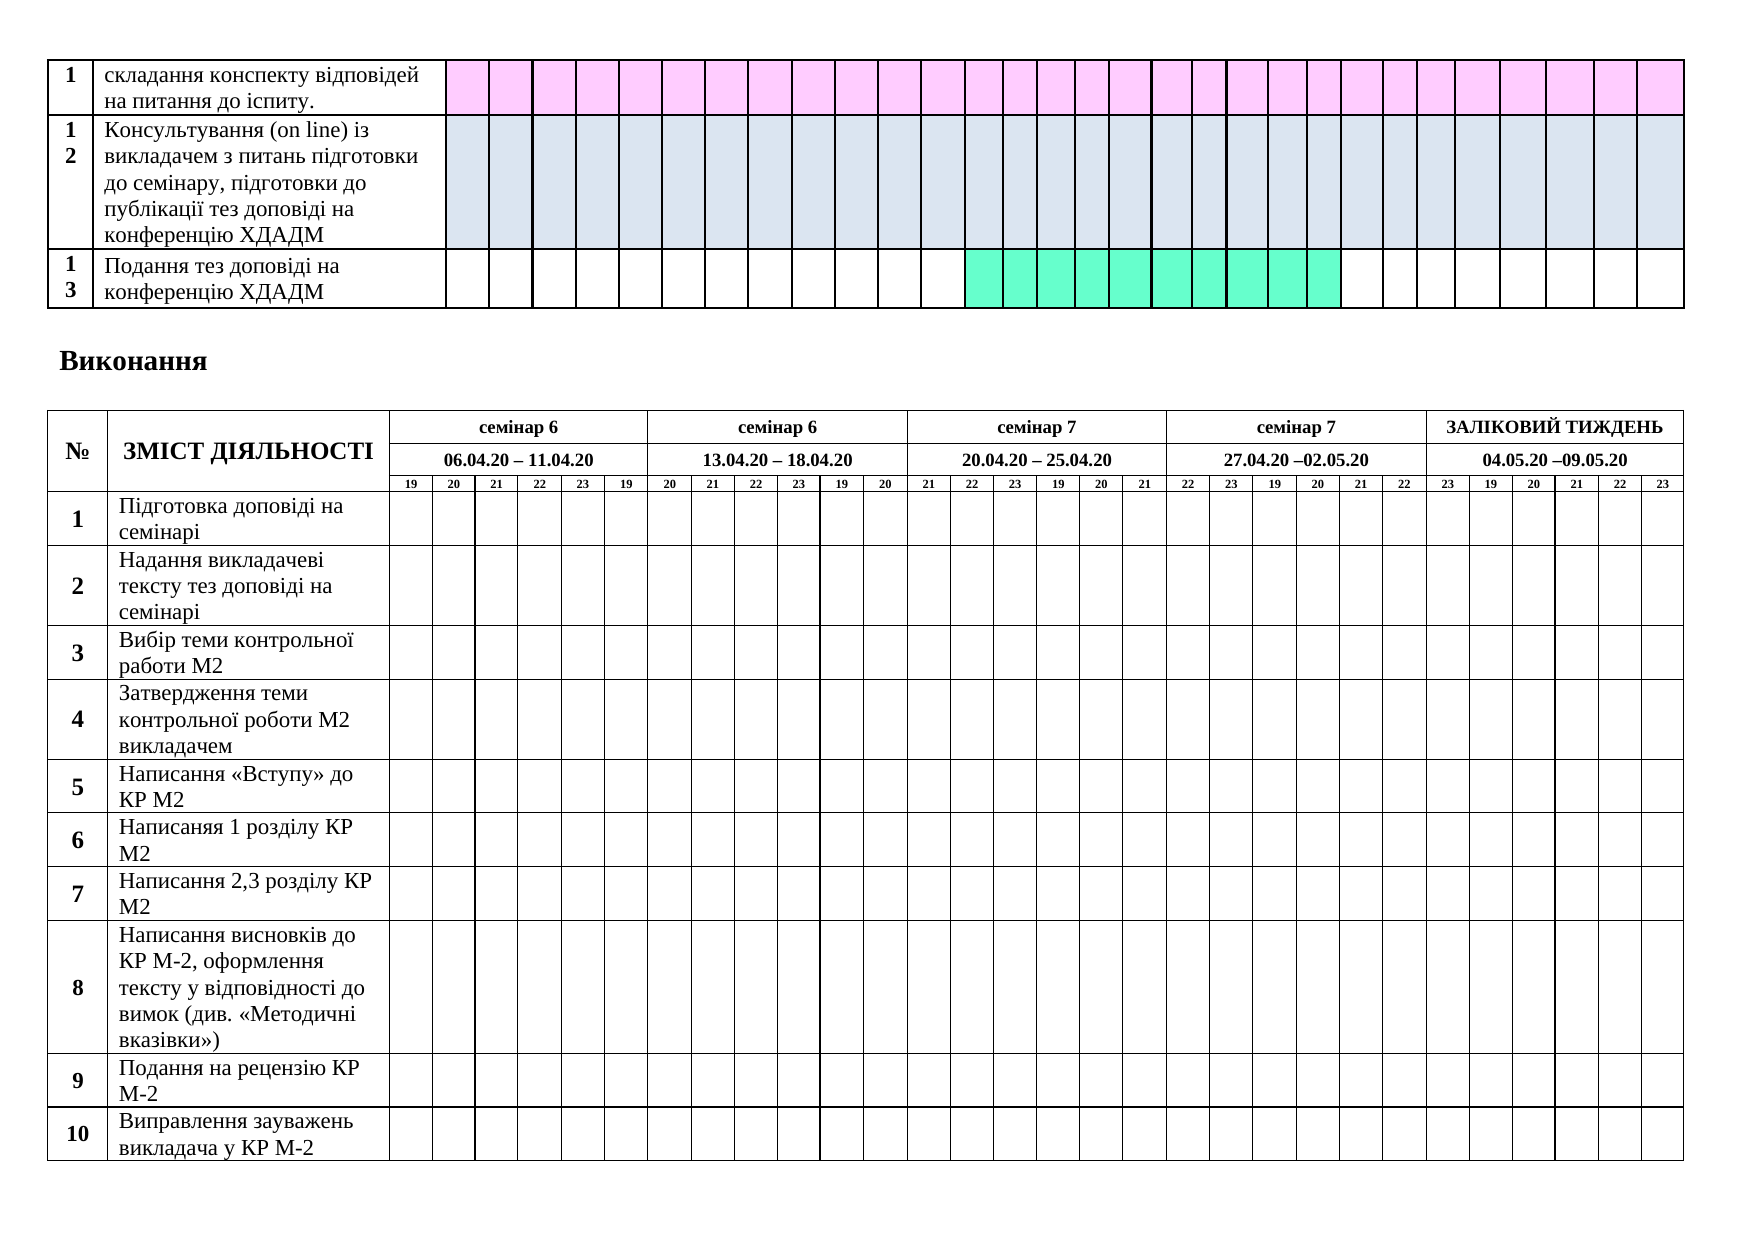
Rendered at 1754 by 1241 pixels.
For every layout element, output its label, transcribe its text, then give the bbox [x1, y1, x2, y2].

table_cell [778, 867, 819, 920]
table_cell [1123, 626, 1166, 678]
table_cell [1547, 116, 1593, 248]
table_cell [1427, 813, 1469, 866]
table_cell [879, 250, 920, 307]
table_cell [1080, 626, 1122, 678]
table_cell [994, 1054, 1036, 1106]
table_cell [433, 921, 474, 1053]
table_cell Надання викладачеві тексту тез доповіді на семінарі [108, 546, 389, 625]
table_cell [692, 867, 734, 920]
table_cell [390, 867, 432, 920]
table_cell Консультування (on line) із викладачем з питань підготовки до семінару, підготовки до публікації тез доповіді на конференцію ХДАДМ [94, 116, 445, 248]
table_cell [1513, 680, 1554, 758]
table_cell [1038, 250, 1074, 307]
table_cell Написаняя 1 розділу КР М2 [108, 813, 389, 866]
table_cell [1595, 61, 1636, 114]
table_cell [692, 546, 734, 625]
table_cell 23 [1210, 476, 1252, 491]
table_cell [821, 626, 863, 678]
table_cell [908, 813, 950, 866]
table_cell 13 [49, 250, 92, 307]
table_cell [821, 1108, 863, 1160]
table_cell [605, 867, 647, 920]
table_cell [778, 626, 819, 678]
table_cell [1210, 813, 1252, 866]
table_cell Подання на рецензію КР М-2 [108, 1054, 389, 1106]
table_cell [1037, 921, 1079, 1053]
table_cell [1297, 626, 1339, 678]
table_cell [821, 921, 863, 1053]
table_cell [1470, 626, 1512, 678]
table_cell [1599, 1108, 1641, 1160]
table_cell [1123, 760, 1166, 812]
table_cell 20.04.20 – 25.04.20 [908, 444, 1166, 475]
table_cell [1038, 61, 1074, 114]
table_cell [1384, 116, 1416, 248]
table_cell [605, 492, 647, 544]
table_cell [1599, 492, 1641, 544]
table_cell [778, 760, 819, 812]
table_cell [1123, 921, 1166, 1053]
table_cell [1556, 626, 1598, 678]
table_cell [390, 546, 432, 625]
table_cell [1297, 1054, 1339, 1106]
table_cell 1 [48, 492, 107, 544]
table_cell 4 [48, 680, 107, 758]
table_cell 20 [1080, 476, 1122, 491]
table_cell [864, 1108, 907, 1160]
table_cell [562, 492, 604, 544]
table_cell [390, 921, 432, 1053]
table_cell [1167, 867, 1209, 920]
table_cell [562, 626, 604, 678]
table_cell [735, 626, 777, 678]
table_cell [433, 492, 474, 544]
table_header семінар 7 [1167, 411, 1426, 443]
table_cell 20 [648, 476, 691, 491]
table_cell 19 [1037, 476, 1079, 491]
table_cell [1004, 116, 1036, 248]
table_cell [821, 760, 863, 812]
table_cell [749, 116, 791, 248]
table_cell [433, 1054, 474, 1106]
table_cell [778, 1054, 819, 1106]
table_cell [1556, 1054, 1598, 1106]
table_cell [476, 1054, 517, 1106]
table_cell [922, 116, 964, 248]
table_cell [1470, 760, 1512, 812]
table_cell [1037, 680, 1079, 758]
text Виконання [59, 343, 1695, 376]
table_cell [1456, 61, 1499, 114]
table_cell [1470, 921, 1512, 1053]
table_cell [1110, 116, 1150, 248]
table_cell [648, 1108, 691, 1160]
table_cell [994, 626, 1036, 678]
table_cell [1123, 492, 1166, 544]
table_cell Написання «Вступу» до КР М2 [108, 760, 389, 812]
table_cell [1427, 867, 1469, 920]
table_header семінар 6 [390, 411, 647, 443]
table_cell [648, 921, 691, 1053]
table_cell [908, 626, 950, 678]
table_cell 22 [1383, 476, 1426, 491]
table_cell [1123, 546, 1166, 625]
table_cell [1308, 61, 1340, 114]
table_cell [735, 1108, 777, 1160]
table_cell [922, 250, 964, 307]
table_cell [518, 626, 561, 678]
table_cell [966, 116, 1002, 248]
table_cell [1037, 813, 1079, 866]
table_cell [1080, 492, 1122, 544]
table_cell [433, 813, 474, 866]
table_cell [1556, 546, 1598, 625]
table_cell [1595, 116, 1636, 248]
table_cell [1599, 546, 1641, 625]
table_cell [1080, 813, 1122, 866]
table_cell [1599, 921, 1641, 1053]
table_cell [908, 546, 950, 625]
table_cell [1418, 61, 1454, 114]
table_cell [1253, 492, 1296, 544]
table_cell [778, 813, 819, 866]
table_cell [577, 61, 618, 114]
table_cell [1080, 921, 1122, 1053]
table_cell [1383, 626, 1426, 678]
table_cell [1080, 680, 1122, 758]
table_cell [1297, 760, 1339, 812]
table_cell [1004, 250, 1036, 307]
table_cell 19 [1253, 476, 1296, 491]
table_cell 19 [605, 476, 647, 491]
table_cell [476, 546, 517, 625]
table_cell [735, 813, 777, 866]
table_cell [1210, 492, 1252, 544]
table_cell [648, 680, 691, 758]
table_cell [433, 1108, 474, 1160]
table_cell [1642, 680, 1683, 758]
table_cell [1342, 61, 1382, 114]
table_cell [476, 921, 517, 1053]
table_cell 23 [778, 476, 819, 491]
table_cell [476, 760, 517, 812]
table_cell [1470, 867, 1512, 920]
table_cell [1340, 680, 1382, 758]
table_cell [1228, 250, 1267, 307]
table_cell [821, 867, 863, 920]
table_cell [1167, 626, 1209, 678]
table_cell [735, 492, 777, 544]
table_cell [793, 116, 834, 248]
table_cell [1638, 250, 1683, 307]
table_cell [1167, 813, 1209, 866]
table_cell [1167, 921, 1209, 1053]
table_cell Вибір теми контрольної работи М2 [108, 626, 389, 678]
table_cell [1427, 921, 1469, 1053]
table_cell [1599, 1054, 1641, 1106]
table_cell [908, 1054, 950, 1106]
table_cell [534, 116, 575, 248]
table_cell [447, 116, 488, 248]
table_header ЗМІСТ ДІЯЛЬНОСТІ [108, 411, 389, 491]
table_cell 21 [1123, 476, 1166, 491]
table_cell [951, 921, 993, 1053]
table_cell 23 [562, 476, 604, 491]
table_cell 6 [48, 813, 107, 866]
table_cell [447, 250, 488, 307]
table_cell [1340, 760, 1382, 812]
table_cell [836, 61, 877, 114]
table_cell [1253, 546, 1296, 625]
table_cell [1418, 116, 1454, 248]
table_cell [778, 1108, 819, 1160]
table_cell [562, 1108, 604, 1160]
table_cell [1269, 250, 1306, 307]
table_cell 22 [735, 476, 777, 491]
table_cell [1383, 1054, 1426, 1106]
table_cell 22 [518, 476, 561, 491]
table_cell [692, 680, 734, 758]
table_cell [778, 680, 819, 758]
table_cell [1123, 1054, 1166, 1106]
table_cell [749, 250, 791, 307]
table_cell [663, 61, 704, 114]
table_cell 23 [1642, 476, 1683, 491]
table_cell [1642, 867, 1683, 920]
table_cell [951, 760, 993, 812]
table_cell [534, 250, 575, 307]
table_cell [1556, 1108, 1598, 1160]
table_cell [1253, 921, 1296, 1053]
table_cell [663, 116, 704, 248]
table_cell [1427, 760, 1469, 812]
table_cell [735, 921, 777, 1053]
table_cell [836, 116, 877, 248]
table_cell Написання 2,3 розділу КР М2 [108, 867, 389, 920]
table_cell [821, 492, 863, 544]
table_cell [518, 1108, 561, 1160]
table_cell [994, 813, 1036, 866]
table_cell 21 [476, 476, 517, 491]
table_cell [1153, 250, 1191, 307]
table_cell [1037, 626, 1079, 678]
table_cell 27.04.20 –02.05.20 [1167, 444, 1426, 475]
table_cell [821, 1054, 863, 1106]
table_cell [94, 61, 445, 114]
table_cell [620, 250, 661, 307]
table_cell [1038, 116, 1074, 248]
table_cell [1342, 250, 1382, 307]
table_cell [1384, 250, 1416, 307]
table_cell [648, 626, 691, 678]
table_cell Подання тез доповіді на конференцію ХДАДМ [94, 250, 445, 307]
table_cell [1383, 867, 1426, 920]
table_cell [620, 61, 661, 114]
table_cell [1547, 250, 1593, 307]
table_cell [433, 626, 474, 678]
table_cell [1110, 250, 1150, 307]
table_cell [1080, 546, 1122, 625]
table_cell 21 [908, 476, 950, 491]
table_cell [577, 116, 618, 248]
table_cell [390, 1054, 432, 1106]
table_cell [1253, 1054, 1296, 1106]
table_cell 11 [49, 61, 92, 114]
table_cell [1037, 546, 1079, 625]
table_cell [692, 626, 734, 678]
table_cell [908, 492, 950, 544]
table_cell 5 [48, 760, 107, 812]
table_cell [1470, 546, 1512, 625]
table_cell [951, 1054, 993, 1106]
table_cell [864, 626, 907, 678]
table_cell [994, 680, 1036, 758]
table_cell [951, 813, 993, 866]
table_cell [1427, 492, 1469, 544]
table_cell [1080, 760, 1122, 812]
table_cell [518, 680, 561, 758]
table_cell [1556, 813, 1598, 866]
table_cell [518, 492, 561, 544]
table_cell [562, 1054, 604, 1106]
table_cell [1501, 61, 1545, 114]
table_cell [1456, 250, 1499, 307]
table_cell [1599, 813, 1641, 866]
table_cell [605, 1108, 647, 1160]
table_cell 19 [390, 476, 432, 491]
table_cell [1080, 867, 1122, 920]
table_cell [1297, 492, 1339, 544]
table_cell [518, 813, 561, 866]
table_cell [605, 921, 647, 1053]
table_cell [476, 813, 517, 866]
table_cell [620, 116, 661, 248]
table_cell [1004, 61, 1036, 114]
table_cell 3 [48, 626, 107, 678]
table_cell [1513, 1108, 1554, 1160]
table_cell [390, 813, 432, 866]
table_cell [994, 492, 1036, 544]
table_cell [1210, 546, 1252, 625]
table_cell [1210, 760, 1252, 812]
table_cell 22 [1167, 476, 1209, 491]
table_cell [735, 680, 777, 758]
table_cell [864, 546, 907, 625]
table_cell [1297, 813, 1339, 866]
table_cell [793, 250, 834, 307]
table_cell [1340, 1054, 1382, 1106]
table_cell [1123, 867, 1166, 920]
table_cell 23 [1427, 476, 1469, 491]
table_cell [1253, 813, 1296, 866]
table_cell [1076, 250, 1108, 307]
table_cell [648, 813, 691, 866]
table_cell [1076, 61, 1108, 114]
table_cell 21 [1556, 476, 1598, 491]
table_cell [648, 867, 691, 920]
table_cell [1383, 813, 1426, 866]
table_cell [1595, 250, 1636, 307]
table_cell [1513, 813, 1554, 866]
table_cell [577, 250, 618, 307]
table_cell [864, 921, 907, 1053]
table_cell 20 [1513, 476, 1554, 491]
table_header семінар 7 [908, 411, 1166, 443]
table_cell [534, 61, 575, 114]
table_cell [1153, 61, 1191, 114]
table_cell [864, 813, 907, 866]
table_cell [735, 867, 777, 920]
table_cell [562, 921, 604, 1053]
table_cell [562, 546, 604, 625]
table_cell [706, 116, 747, 248]
table_cell [1228, 61, 1267, 114]
table_cell Написання висновків до КР М-2, оформлення тексту у відповідності до вимок (див. «Методичні вказівки») [108, 921, 389, 1053]
table_cell [1167, 492, 1209, 544]
table_cell [390, 626, 432, 678]
table_header семінар 6 [648, 411, 907, 443]
table_cell [706, 61, 747, 114]
table_cell [821, 813, 863, 866]
table_cell [1340, 921, 1382, 1053]
table_cell [1167, 760, 1209, 812]
table_cell [1642, 921, 1683, 1053]
table_cell [447, 61, 488, 114]
table_cell [1556, 760, 1598, 812]
table_cell [1297, 921, 1339, 1053]
table_cell [908, 867, 950, 920]
table_cell [562, 867, 604, 920]
table_cell [605, 626, 647, 678]
table_cell [951, 867, 993, 920]
table_cell [1297, 546, 1339, 625]
table_cell [476, 492, 517, 544]
table_cell [749, 61, 791, 114]
table_cell [1556, 921, 1598, 1053]
table_cell [663, 250, 704, 307]
table_cell [1210, 680, 1252, 758]
table_header ЗАЛІКОВИЙ ТИЖДЕНЬ [1427, 411, 1683, 443]
table_cell [605, 546, 647, 625]
table_cell 22 [951, 476, 993, 491]
table_cell 20 [433, 476, 474, 491]
table_cell [1153, 116, 1191, 248]
table_cell 12 [49, 116, 92, 248]
table_cell [1228, 116, 1267, 248]
table_cell [1599, 760, 1641, 812]
table_cell [1642, 492, 1683, 544]
table_cell [1501, 116, 1545, 248]
table_cell [1210, 1108, 1252, 1160]
table_cell [778, 921, 819, 1053]
table_cell [490, 116, 531, 248]
table_cell [692, 813, 734, 866]
table_cell [1210, 1054, 1252, 1106]
table_cell [994, 1108, 1036, 1160]
table_cell [648, 492, 691, 544]
table_cell [390, 680, 432, 758]
table_cell [1037, 760, 1079, 812]
table_cell [1513, 1054, 1554, 1106]
table_cell [1383, 760, 1426, 812]
table_cell [1167, 1054, 1209, 1106]
table_cell [1470, 680, 1512, 758]
table_cell [1383, 680, 1426, 758]
table_cell [692, 760, 734, 812]
table_cell [1642, 1108, 1683, 1160]
table_cell [692, 1108, 734, 1160]
table_cell [1556, 492, 1598, 544]
table_cell [1210, 626, 1252, 678]
table_cell [1269, 116, 1306, 248]
table_cell [908, 1108, 950, 1160]
table_cell [1556, 867, 1598, 920]
table_cell [1427, 626, 1469, 678]
table_cell [1383, 1108, 1426, 1160]
table_cell [879, 116, 920, 248]
table_cell 06.04.20 – 11.04.20 [390, 444, 647, 475]
table_cell [1253, 760, 1296, 812]
table_cell [864, 867, 907, 920]
table_cell [692, 921, 734, 1053]
table_cell [778, 546, 819, 625]
table_cell 20 [1297, 476, 1339, 491]
table_cell 22 [1599, 476, 1641, 491]
table_cell [1167, 1108, 1209, 1160]
table_cell [476, 1108, 517, 1160]
table_cell [1470, 492, 1512, 544]
table_cell [605, 813, 647, 866]
table_cell [1638, 61, 1683, 114]
table_cell [433, 867, 474, 920]
table_cell [864, 1054, 907, 1106]
table_cell [908, 680, 950, 758]
table_cell [605, 760, 647, 812]
table_cell [1383, 492, 1426, 544]
table_cell [562, 813, 604, 866]
table_cell [605, 680, 647, 758]
table_cell [1513, 867, 1554, 920]
table_cell [648, 1054, 691, 1106]
table_cell [1110, 61, 1150, 114]
table_cell [994, 867, 1036, 920]
table_cell [1642, 626, 1683, 678]
table_cell [1501, 250, 1545, 307]
table_cell [1037, 1108, 1079, 1160]
table_cell [1253, 1108, 1296, 1160]
table_cell [1253, 626, 1296, 678]
table_cell [1193, 61, 1225, 114]
table_cell [648, 760, 691, 812]
table_cell Виправлення зауважень викладача у КР М-2 [108, 1108, 389, 1160]
table_cell [562, 680, 604, 758]
table_cell [518, 760, 561, 812]
table_cell 21 [692, 476, 734, 491]
table_cell [1470, 813, 1512, 866]
table_cell [1297, 867, 1339, 920]
table_cell [433, 546, 474, 625]
table_cell [518, 867, 561, 920]
table_cell [490, 250, 531, 307]
table_cell [1427, 546, 1469, 625]
table_cell [1383, 546, 1426, 625]
table_cell [518, 921, 561, 1053]
table_cell [1547, 61, 1593, 114]
table_cell [476, 680, 517, 758]
table_cell [1037, 867, 1079, 920]
table_cell 8 [48, 921, 107, 1053]
table_cell [1167, 680, 1209, 758]
table_cell [1037, 492, 1079, 544]
table_cell 2 [48, 546, 107, 625]
table_cell [1456, 116, 1499, 248]
table_cell [1427, 1054, 1469, 1106]
table_cell [864, 680, 907, 758]
table_cell [433, 760, 474, 812]
table_cell [1642, 546, 1683, 625]
table_cell [994, 546, 1036, 625]
table_cell [518, 1054, 561, 1106]
table_cell Підготовка доповіді на семінарі [108, 492, 389, 544]
table_cell [821, 680, 863, 758]
table_cell [1513, 546, 1554, 625]
table_cell [966, 250, 1002, 307]
table_cell [951, 626, 993, 678]
table_cell [1427, 680, 1469, 758]
table_cell [908, 760, 950, 812]
table_cell [1076, 116, 1108, 248]
table_cell [692, 1054, 734, 1106]
table_cell 19 [1470, 476, 1512, 491]
table_cell [1210, 921, 1252, 1053]
table_cell [1340, 626, 1382, 678]
table_cell 7 [48, 867, 107, 920]
table_cell [1308, 116, 1340, 248]
table_cell [1123, 1108, 1166, 1160]
table_cell [1080, 1054, 1122, 1106]
table_cell [836, 250, 877, 307]
table_cell [1513, 492, 1554, 544]
table_cell [1340, 546, 1382, 625]
table_cell [994, 760, 1036, 812]
table_cell [1384, 61, 1416, 114]
table_cell [692, 492, 734, 544]
table_cell [1599, 680, 1641, 758]
table_cell [476, 626, 517, 678]
table_cell 9 [48, 1054, 107, 1106]
table_cell [390, 492, 432, 544]
table_cell [390, 1108, 432, 1160]
table_cell [966, 61, 1002, 114]
table_cell [951, 1108, 993, 1160]
table_cell [1470, 1108, 1512, 1160]
table_cell [735, 760, 777, 812]
table_cell [648, 546, 691, 625]
table_cell [1638, 116, 1683, 248]
table_cell [735, 546, 777, 625]
table_cell [1080, 1108, 1122, 1160]
table_cell [1253, 680, 1296, 758]
table_cell [908, 921, 950, 1053]
table_cell [1342, 116, 1382, 248]
table_cell [1340, 1108, 1382, 1160]
table_cell 21 [1340, 476, 1382, 491]
table_cell [1556, 680, 1598, 758]
table_cell [1340, 813, 1382, 866]
table_cell [1308, 250, 1340, 307]
table_cell [879, 61, 920, 114]
table_cell [1123, 680, 1166, 758]
table_cell [1210, 867, 1252, 920]
table_cell [922, 61, 964, 114]
table_cell [1383, 921, 1426, 1053]
table_cell 13.04.20 – 18.04.20 [648, 444, 907, 475]
table_cell [1123, 813, 1166, 866]
table_cell 23 [994, 476, 1036, 491]
table_cell [518, 546, 561, 625]
table_cell [951, 492, 993, 544]
table_cell [793, 61, 834, 114]
table_cell [1269, 61, 1306, 114]
table_cell [1599, 626, 1641, 678]
table_cell [1642, 1054, 1683, 1106]
table_header № [48, 411, 107, 491]
table_cell [706, 250, 747, 307]
table_cell [951, 680, 993, 758]
table_cell [994, 921, 1036, 1053]
table_cell [1297, 680, 1339, 758]
table_cell [1513, 626, 1554, 678]
table_cell [821, 546, 863, 625]
table_cell [864, 760, 907, 812]
table_cell [433, 680, 474, 758]
table_cell [951, 546, 993, 625]
table_cell [562, 760, 604, 812]
table_cell [1193, 250, 1225, 307]
table_cell [490, 61, 531, 114]
table_cell [390, 760, 432, 812]
table_cell 04.05.20 –09.05.20 [1427, 444, 1683, 475]
table_cell [1253, 867, 1296, 920]
table_cell [778, 492, 819, 544]
table_cell [1599, 867, 1641, 920]
table_cell [1167, 546, 1209, 625]
table_cell [1297, 1108, 1339, 1160]
table_cell 10 [48, 1108, 107, 1160]
table_cell [1340, 867, 1382, 920]
table_cell [1642, 813, 1683, 866]
table_cell Затвердження теми контрольної роботи М2 викладачем [108, 680, 389, 758]
table_cell [1470, 1054, 1512, 1106]
table_cell [1037, 1054, 1079, 1106]
table_cell [1513, 921, 1554, 1053]
table_cell [1418, 250, 1454, 307]
table_cell [1642, 760, 1683, 812]
table_cell [1340, 492, 1382, 544]
table_cell [735, 1054, 777, 1106]
table_cell [1427, 1108, 1469, 1160]
table_cell [1513, 760, 1554, 812]
table_cell [476, 867, 517, 920]
table_cell [1193, 116, 1225, 248]
table_cell [605, 1054, 647, 1106]
table_cell [864, 492, 907, 544]
table_cell 19 [821, 476, 863, 491]
table_cell 20 [864, 476, 907, 491]
